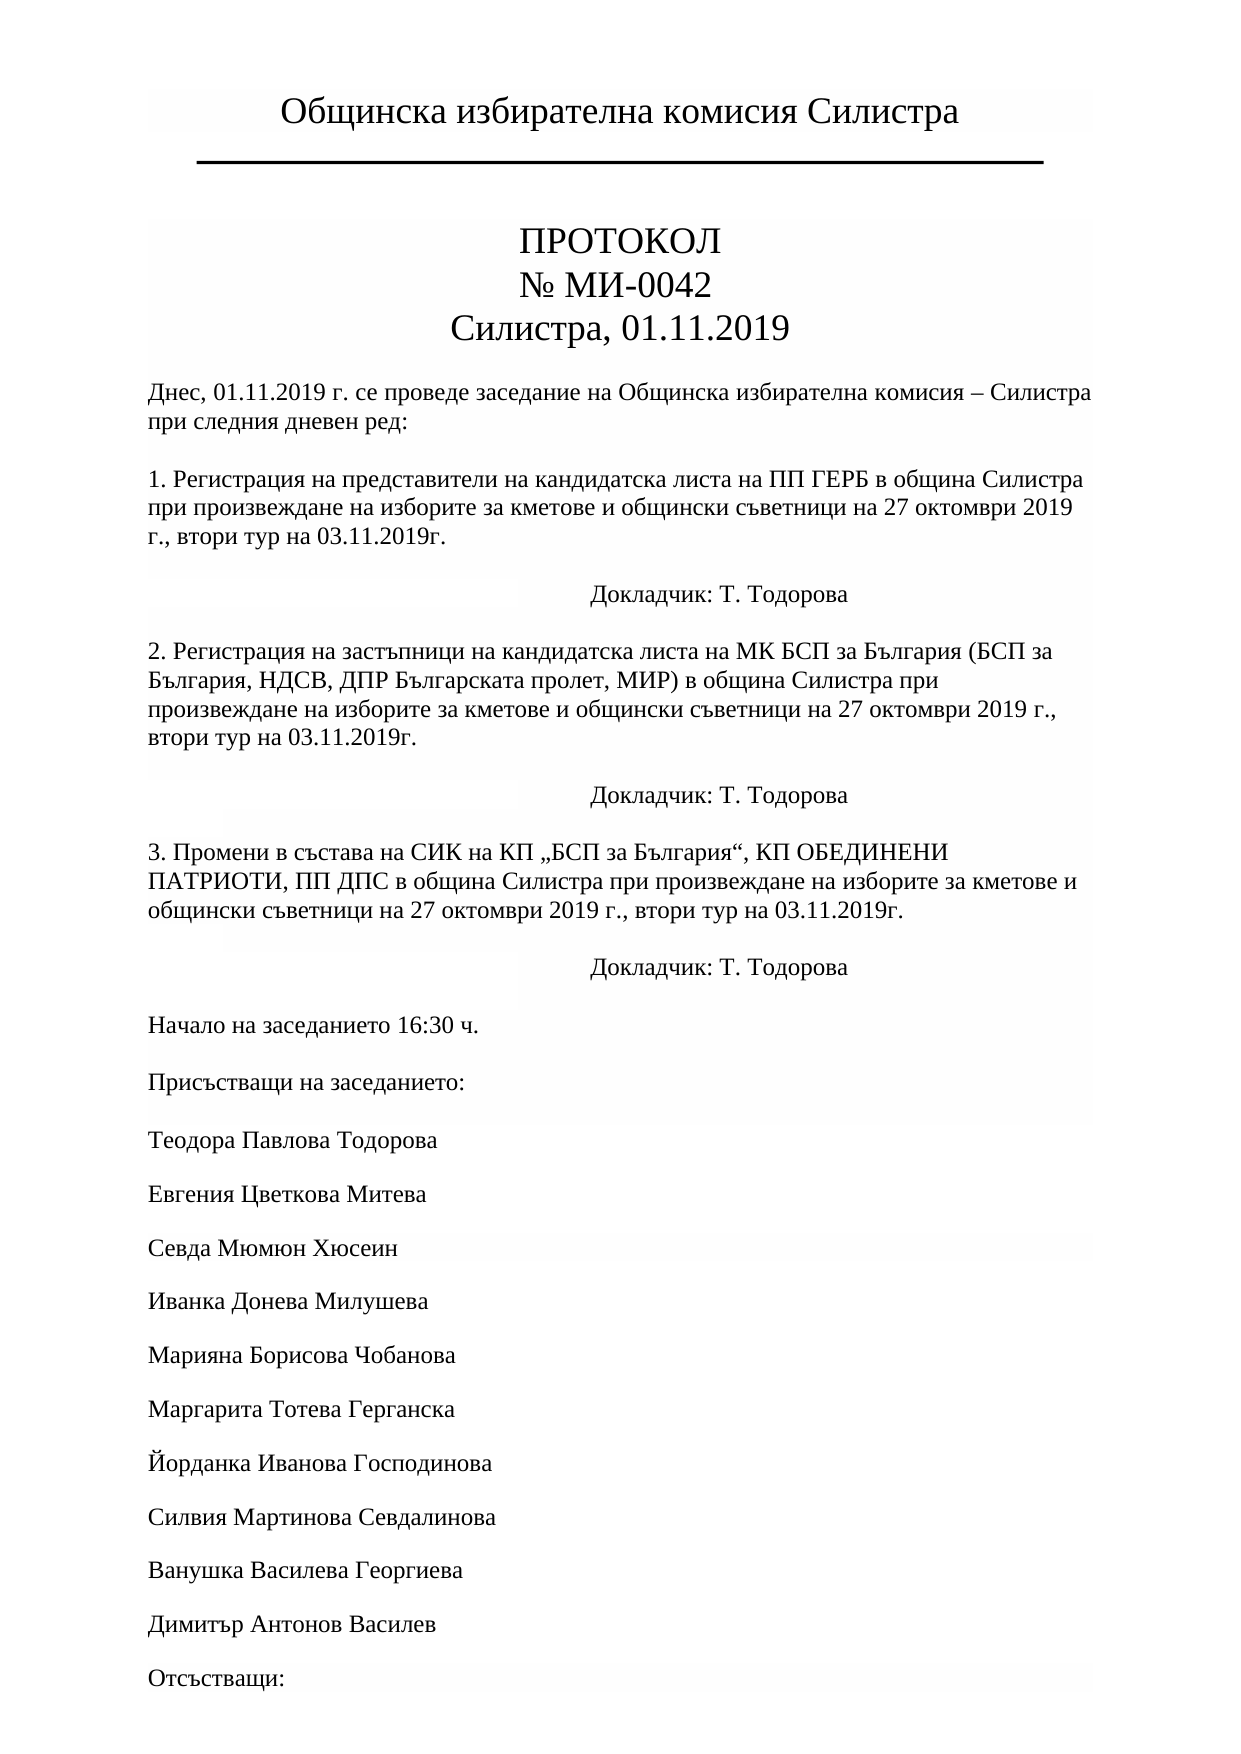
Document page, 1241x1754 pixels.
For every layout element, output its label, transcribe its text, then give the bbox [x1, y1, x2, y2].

list Докладчик: Т. Тодорова [518, 780, 1093, 809]
text Днес, 01.11.2019 г. се проведе заседание на Общинска избирателна комисия – Силистра при следния дневен ред: [148, 377, 1093, 435]
text Евгения Цветкова Митева [148, 1179, 1093, 1207]
list Докладчик: Т. Тодорова [518, 579, 1093, 607]
text Силвия Мартинова Севдалинова [148, 1502, 1093, 1531]
text 2. Регистрация на застъпници на кандидатска листа на МК БСП за България (БСП за България, НДСВ, ДПР Българската пролет, МИР) в община Силистра при произвеждане на изборите за кметове и общински съветници на 27 октомври 2019 г., втори тур на 03.11.2019г. [148, 636, 1093, 751]
text Севда Мюмюн Хюсеин [148, 1233, 1093, 1261]
text Димитър Антонов Василев [148, 1609, 1093, 1638]
text Марияна Борисова Чобанова [148, 1340, 1093, 1369]
text Присъстващи на заседанието: [148, 1067, 1093, 1096]
text Общинска избирателна комисия Силистра [148, 89, 1093, 132]
text 1. Регистрация на представители на кандидатска листа на ПП ГЕРБ в община Силистра при произвеждане на изборите за кметове и общински съветници на 27 октомври 2019 г., втори тур на 03.11.2019г. [148, 464, 1093, 550]
text Ванушка Василева Георгиева [148, 1556, 1093, 1584]
text Отсъстващи: [148, 1663, 1093, 1692]
text 3. Промени в състава на СИК на КП „БСП за България“, КП ОБЕДИНЕНИ ПАТРИОТИ, ПП ДПС в община Силистра при произвеждане на изборите за кметове и общински съветници на 27 октомври 2019 г., втори тур на 03.11.2019г. [148, 837, 1093, 924]
text Теодора Павлова Тодорова [148, 1125, 1093, 1154]
text Иванка Донева Милушева [148, 1286, 1093, 1315]
text ПРОТОКОЛ № МИ-0042 Силистра, 01.11.2019 [148, 219, 1093, 348]
text Йорданка Иванова Господинова [148, 1448, 1093, 1477]
text Маргарита Тотева Герганска [148, 1394, 1093, 1423]
text Начало на заседанието 16:30 ч. [148, 1010, 1093, 1039]
list Докладчик: Т. Тодорова [518, 952, 1093, 981]
